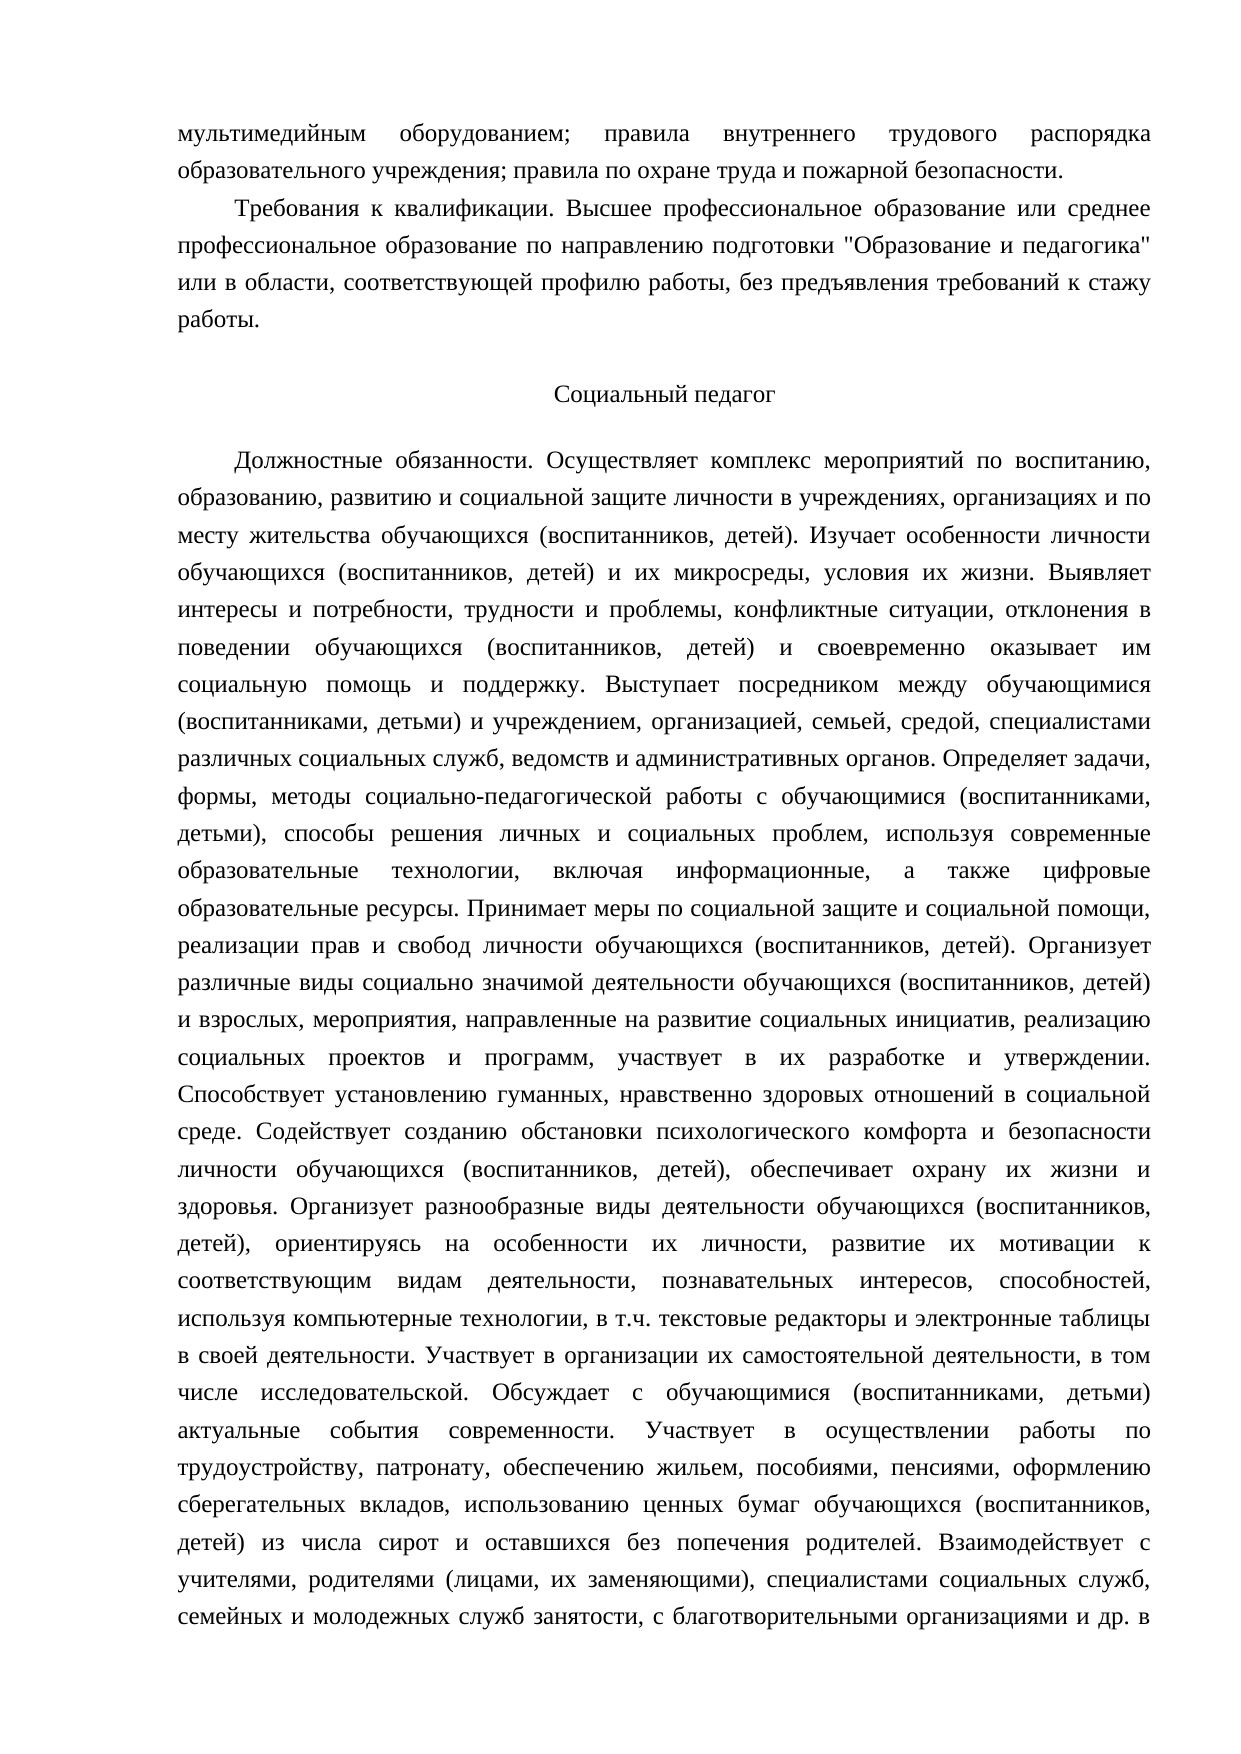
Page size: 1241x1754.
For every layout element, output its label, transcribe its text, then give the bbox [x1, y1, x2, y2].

text Социальный педагог [177, 379, 1152, 408]
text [177, 118, 1152, 184]
text Требования к квалификации. Высшее профессиональное образование или среднее профессиональное образование по направлению подготовки "Образование и педагогика" или в области, соответствующей профилю работы, без предъявления требований к стажу работы. [177, 193, 1152, 333]
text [177, 445, 1152, 1630]
